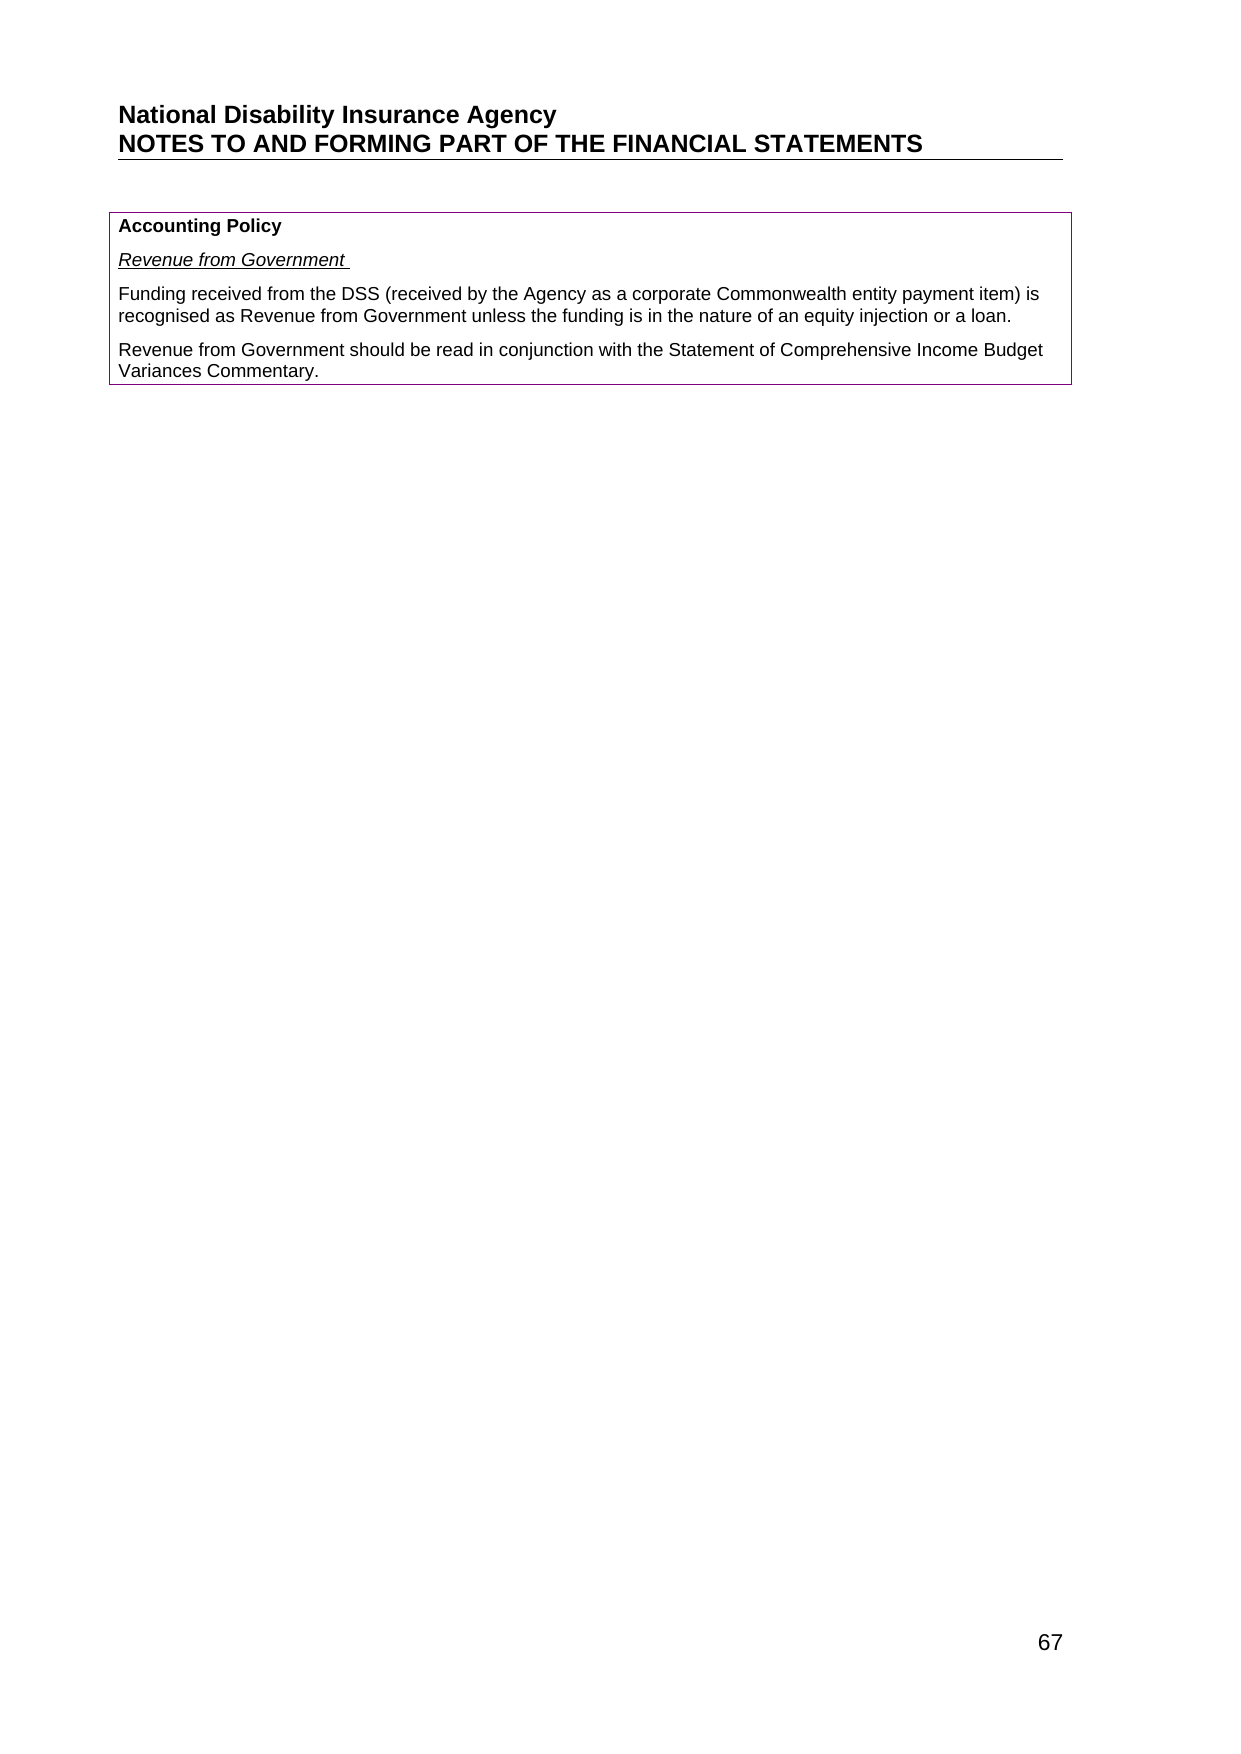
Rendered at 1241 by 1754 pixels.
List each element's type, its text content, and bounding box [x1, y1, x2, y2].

text Accounting Policy [110, 213, 1071, 236]
text Revenue from Government should be read in conjunction with the Statement of Comprehensive Income Budget Variances Commentary. [110, 336, 1071, 384]
text Funding received from the DSS (received by the Agency as a corporate Commonwealth entity payment item) is recognised as Revenue from Government unless the funding is in the nature of an equity injection or a loan. [110, 280, 1071, 326]
text Revenue from Government [110, 246, 1071, 271]
